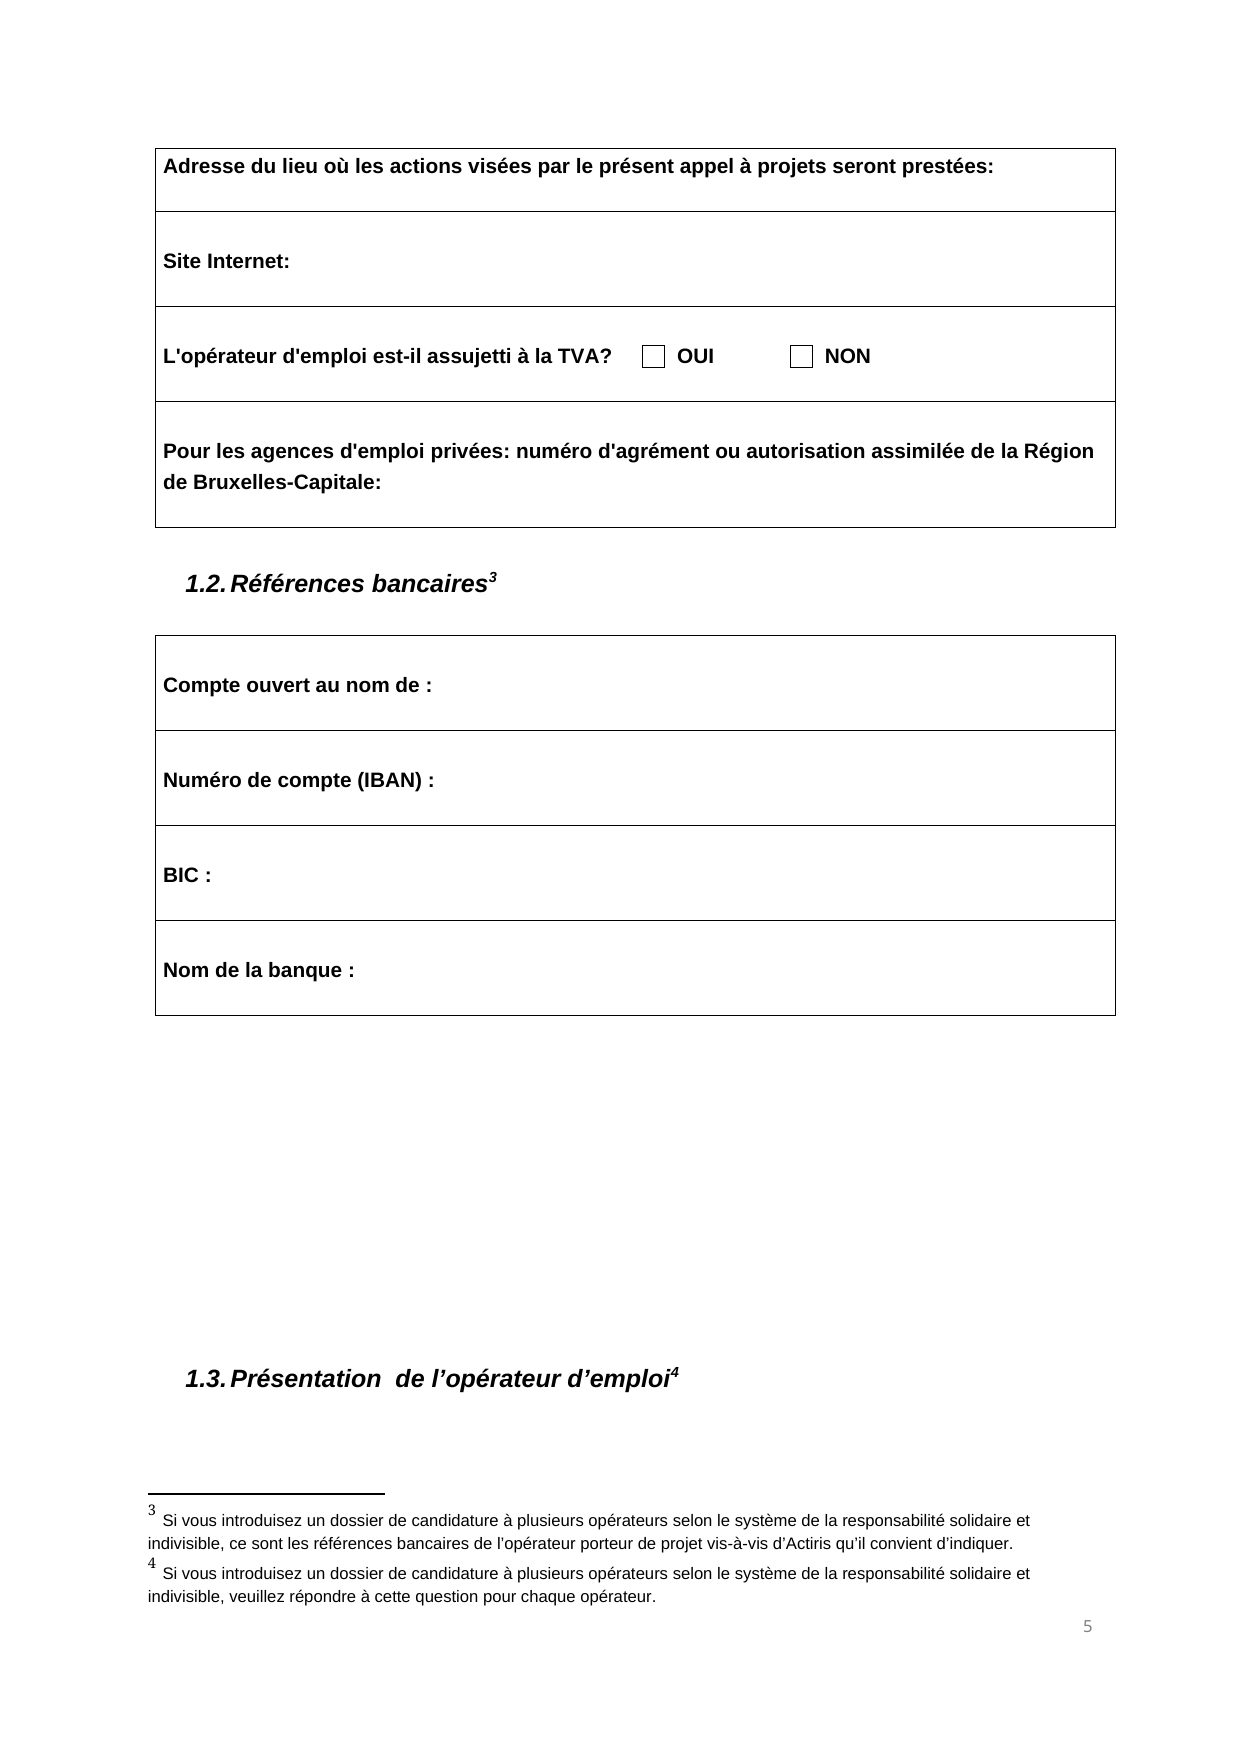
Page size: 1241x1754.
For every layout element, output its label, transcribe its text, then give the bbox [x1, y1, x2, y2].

table_cell Site Internet: [156, 212, 1115, 306]
table_cell L'opérateur d'emploi est-il assujetti à ? OUI NON [156, 307, 1115, 401]
table_cell Numéro de compte (IBAN) : [156, 731, 1115, 825]
list Références bancaires [185, 569, 1092, 598]
table_cell BIC : [156, 826, 1115, 920]
table_cell Pour les agences d'emploi privées: numéro d'agrément ou autorisation assimilée de de Bruxelles-Capitale: [156, 402, 1115, 527]
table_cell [156, 149, 1115, 211]
table_header Compte ouvert au nom de : [156, 636, 1115, 730]
list Présentation de l’opérateur d’emploi [185, 1363, 1092, 1392]
table_cell Nom de la banque : [156, 921, 1115, 1014]
